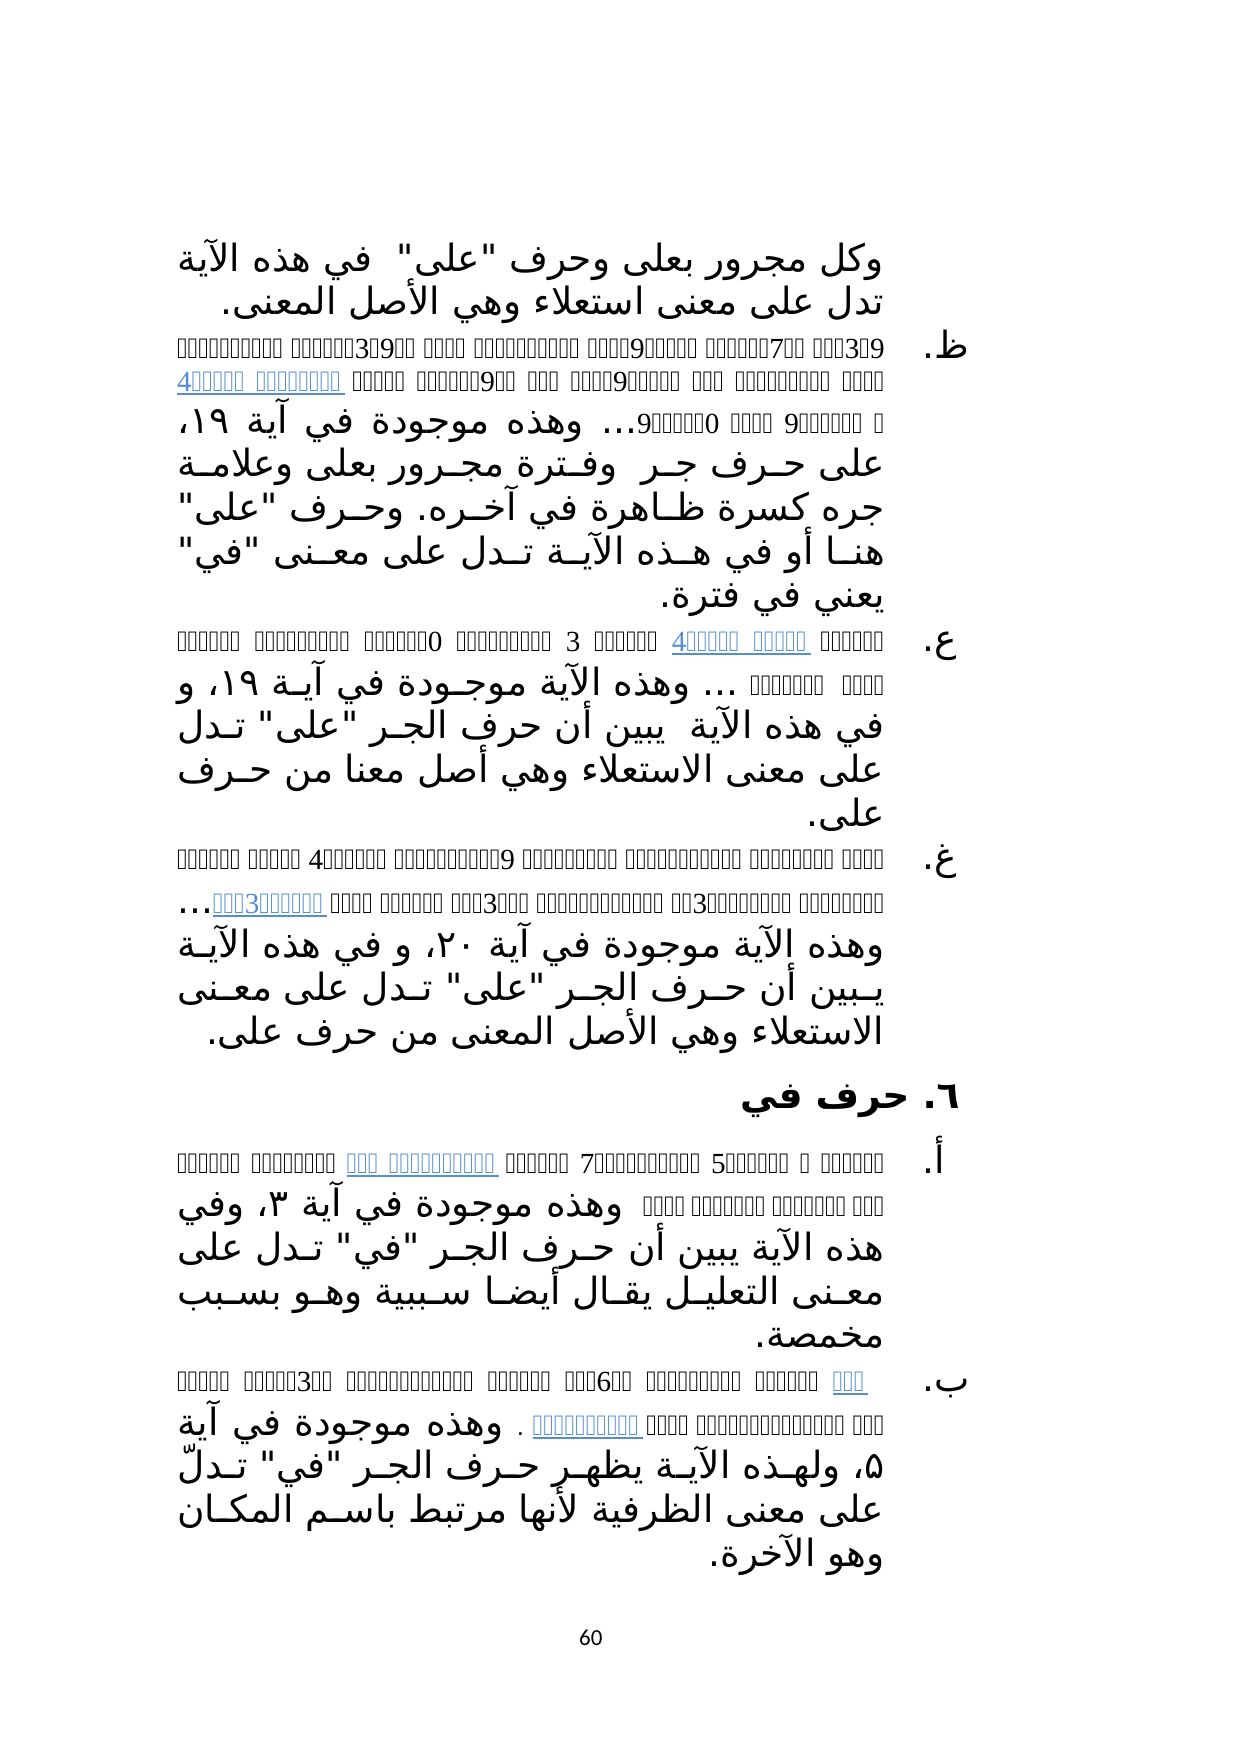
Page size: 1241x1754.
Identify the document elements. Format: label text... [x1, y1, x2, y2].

list ... وهذه الآية موجودة في آية ۱۹، و في هذه الآية يبين أن حرف الجر "على" تدل على معنى الاستعلاء وهي أصل معنا من حرف على. [177, 617, 922, 835]
list ... وهذه موجودة في آية ۱۹، على حرف جر وفترة مجرور بعلى وعلامة جره كسرة ظاهرة في آخره. وحرف "على" هنا أو في هذه الآية تدل على معنى "في" يعني في فترة. [177, 323, 922, 617]
list ... وهذه الآية موجودة في آية ۲۰، و في هذه الآية يبين أن حرف الجر "على" تدل على معنى الاستعلاء وهي الأصل المعنى من حرف على. [177, 835, 922, 1053]
list وهذه موجودة في آية ٣، وفي هذه الآية يبين أن حرف الجر "في" تدل على معنى التعليل يقال أيضا سببية وهو بسبب مخمصة. [177, 1138, 922, 1357]
list . وهذه موجودة في آية ۵، ولهذه الآية يظهر حرف الجر "في" تدلّ على معنى الظرفية لأنها مرتبط باسم المكان وهو الآخرة. [177, 1357, 922, 1575]
text ٦. حرف في [177, 1074, 960, 1118]
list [177, 236, 922, 323]
